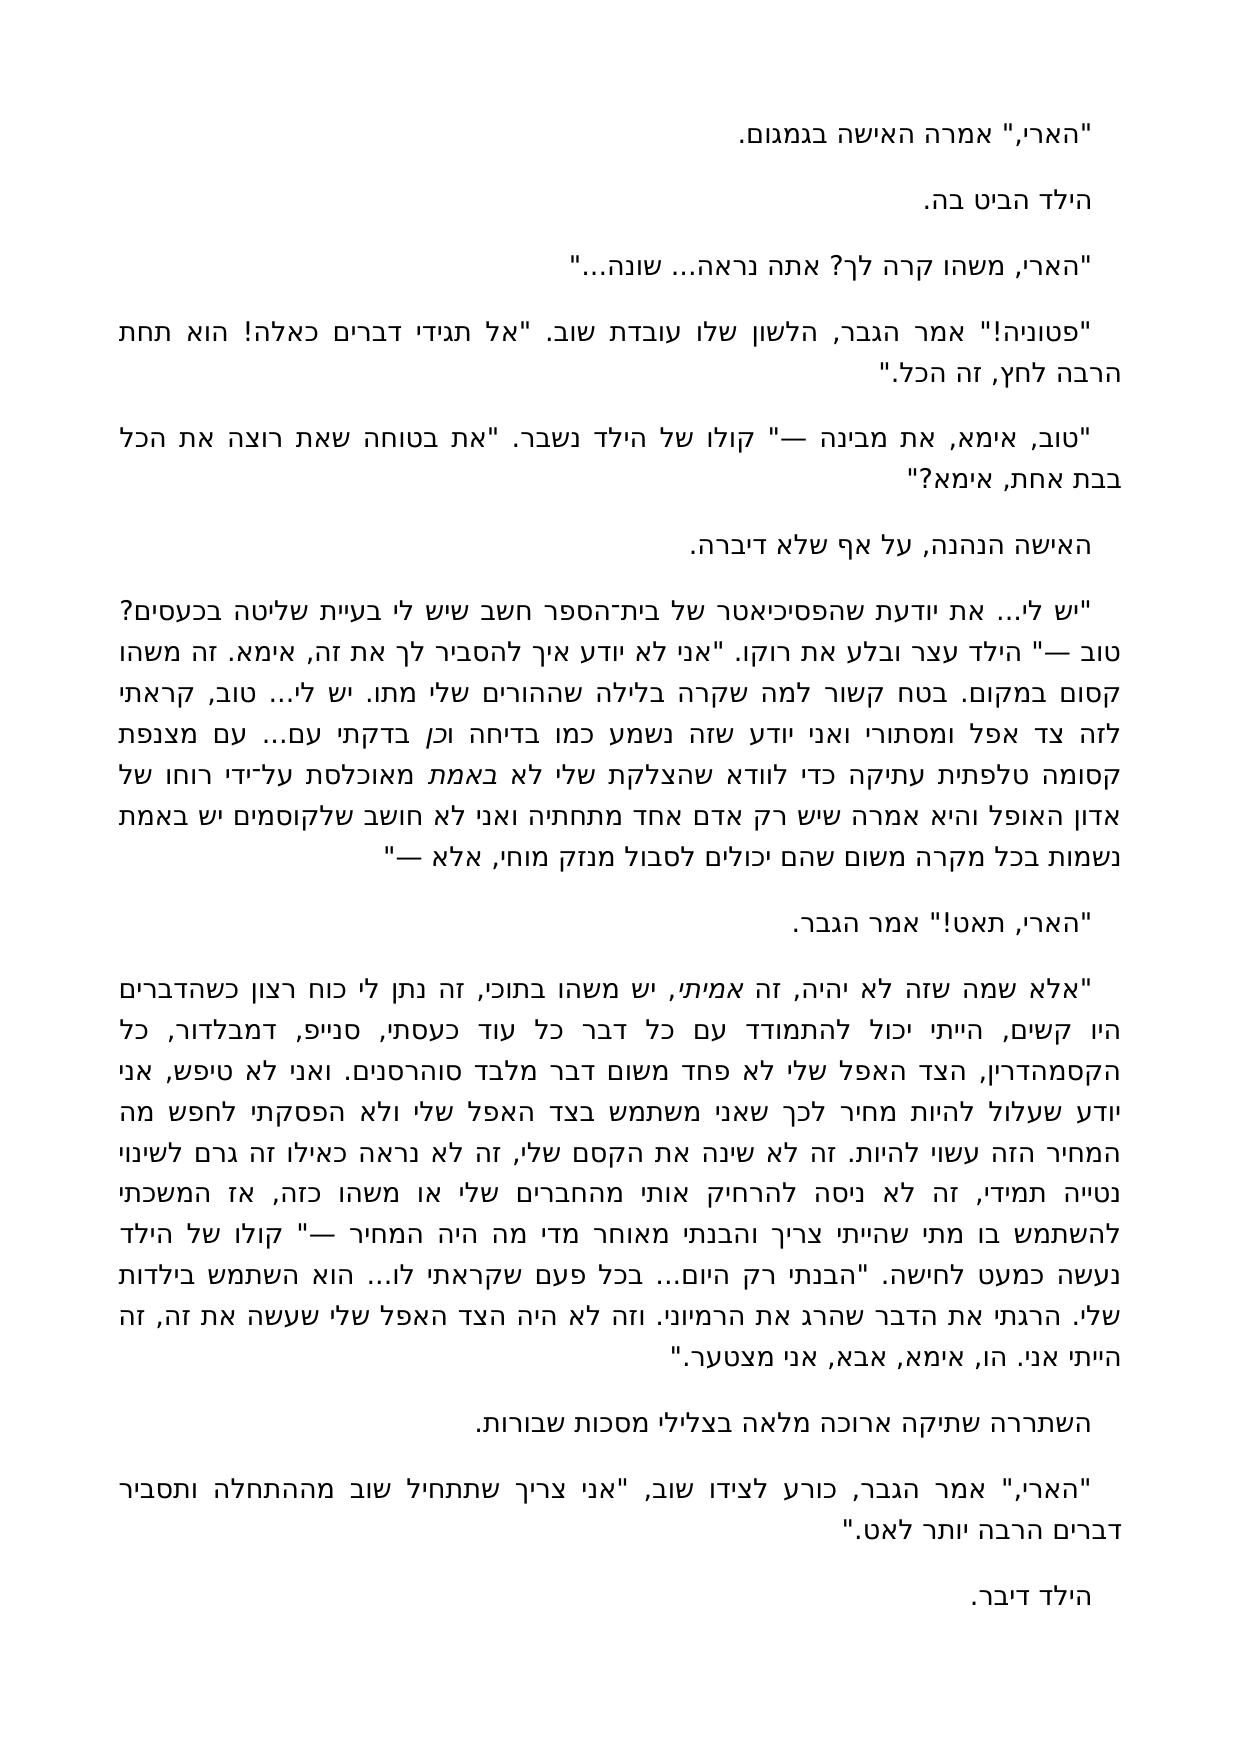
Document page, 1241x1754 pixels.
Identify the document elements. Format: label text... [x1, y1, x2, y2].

text הילד דיבר. [118, 1580, 1122, 1612]
text "הארי, משהו קרה לך? אתה נראה... שונה..." [118, 250, 1122, 282]
text "יש לי... את יודעת שהפסיכיאטר של בית־הספר חשב שיש לי בעיית שליטה בכעסים? טוב —" הילד עצר ובלע את רוקו. "אני לא יודע איך להסביר לך את זה, אימא. זה משהו קסום במקום. בטח קשור למה שקרה בלילה שההורים שלי מתו. יש לי... טוב, קראתי לזה צד אפל ומסתורי ואני יודע שזה נשמע כמו בדיחה וכן בדקתי עם... עם מצנפת קסומה טלפתית עתיקה כדי לוודא שהצלקת שלי לא באמת מאוכלסת על־ידי רוחו של אדון האופל והיא אמרה שיש רק אדם אחד מתחתיה ואני לא חושב שלקוסמים יש באמת נשמות בכל מקרה משום שהם יכולים לסבול מנזק מוחי, אלא —" [118, 596, 1122, 873]
text "פטוניה!" אמר הגבר, הלשון שלו עובדת שוב. "אל תגידי דברים כאלה! הוא תחת הרבה לחץ, זה הכל." [118, 316, 1122, 388]
text "הארי, תאט!" אמר הגבר. [118, 907, 1122, 939]
text "הארי," אמרה האישה בגמגום. [118, 118, 1122, 150]
text השתררה שתיקה ארוכה מלאה בצלילי מסכות שבורות. [118, 1407, 1122, 1439]
text "הארי," אמר הגבר, כורע לצידו שוב, "אני צריך שתתחיל שוב מההתחלה ותסביר דברים הרבה יותר לאט." [118, 1473, 1122, 1546]
text "טוב, אימא, את מבינה —" קולו של הילד נשבר. "את בטוחה שאת רוצה את הכל בבת אחת, אימא?" [118, 423, 1122, 495]
text "אלא שמה שזה לא יהיה, זה אמיתי, יש משהו בתוכי, זה נתן לי כוח רצון כשהדברים היו קשים, הייתי יכול להתמודד עם כל דבר כל עוד כעסתי, סנייפ, דמבלדור, כל הקסמהדרין, הצד האפל שלי לא פחד משום דבר מלבד סוהרסנים. ואני לא טיפש, אני יודע שעלול להיות מחיר לכך שאני משתמש בצד האפל שלי ולא הפסקתי לחפש מה המחיר הזה עשוי להיות. זה לא שינה את הקסם שלי, זה לא נראה כאילו זה גרם לשינוי נטייה תמידי, זה לא ניסה להרחיק אותי מהחברים שלי או משהו כזה, אז המשכתי להשתמש בו מתי שהייתי צריך והבנתי מאוחר מדי מה היה המחיר —" קולו של הילד נעשה כמעט לחישה. "הבנתי רק היום... בכל פעם שקראתי לו... הוא השתמש בילדות שלי. הרגתי את הדבר שהרג את הרמיוני. וזה לא היה הצד האפל שלי שעשה את זה, זה הייתי אני. הו, אימא, אבא, אני מצטער." [118, 973, 1122, 1373]
text הילד הביט בה. [118, 184, 1122, 216]
text האישה הנהנה, על אף שלא דיברה. [118, 530, 1122, 561]
